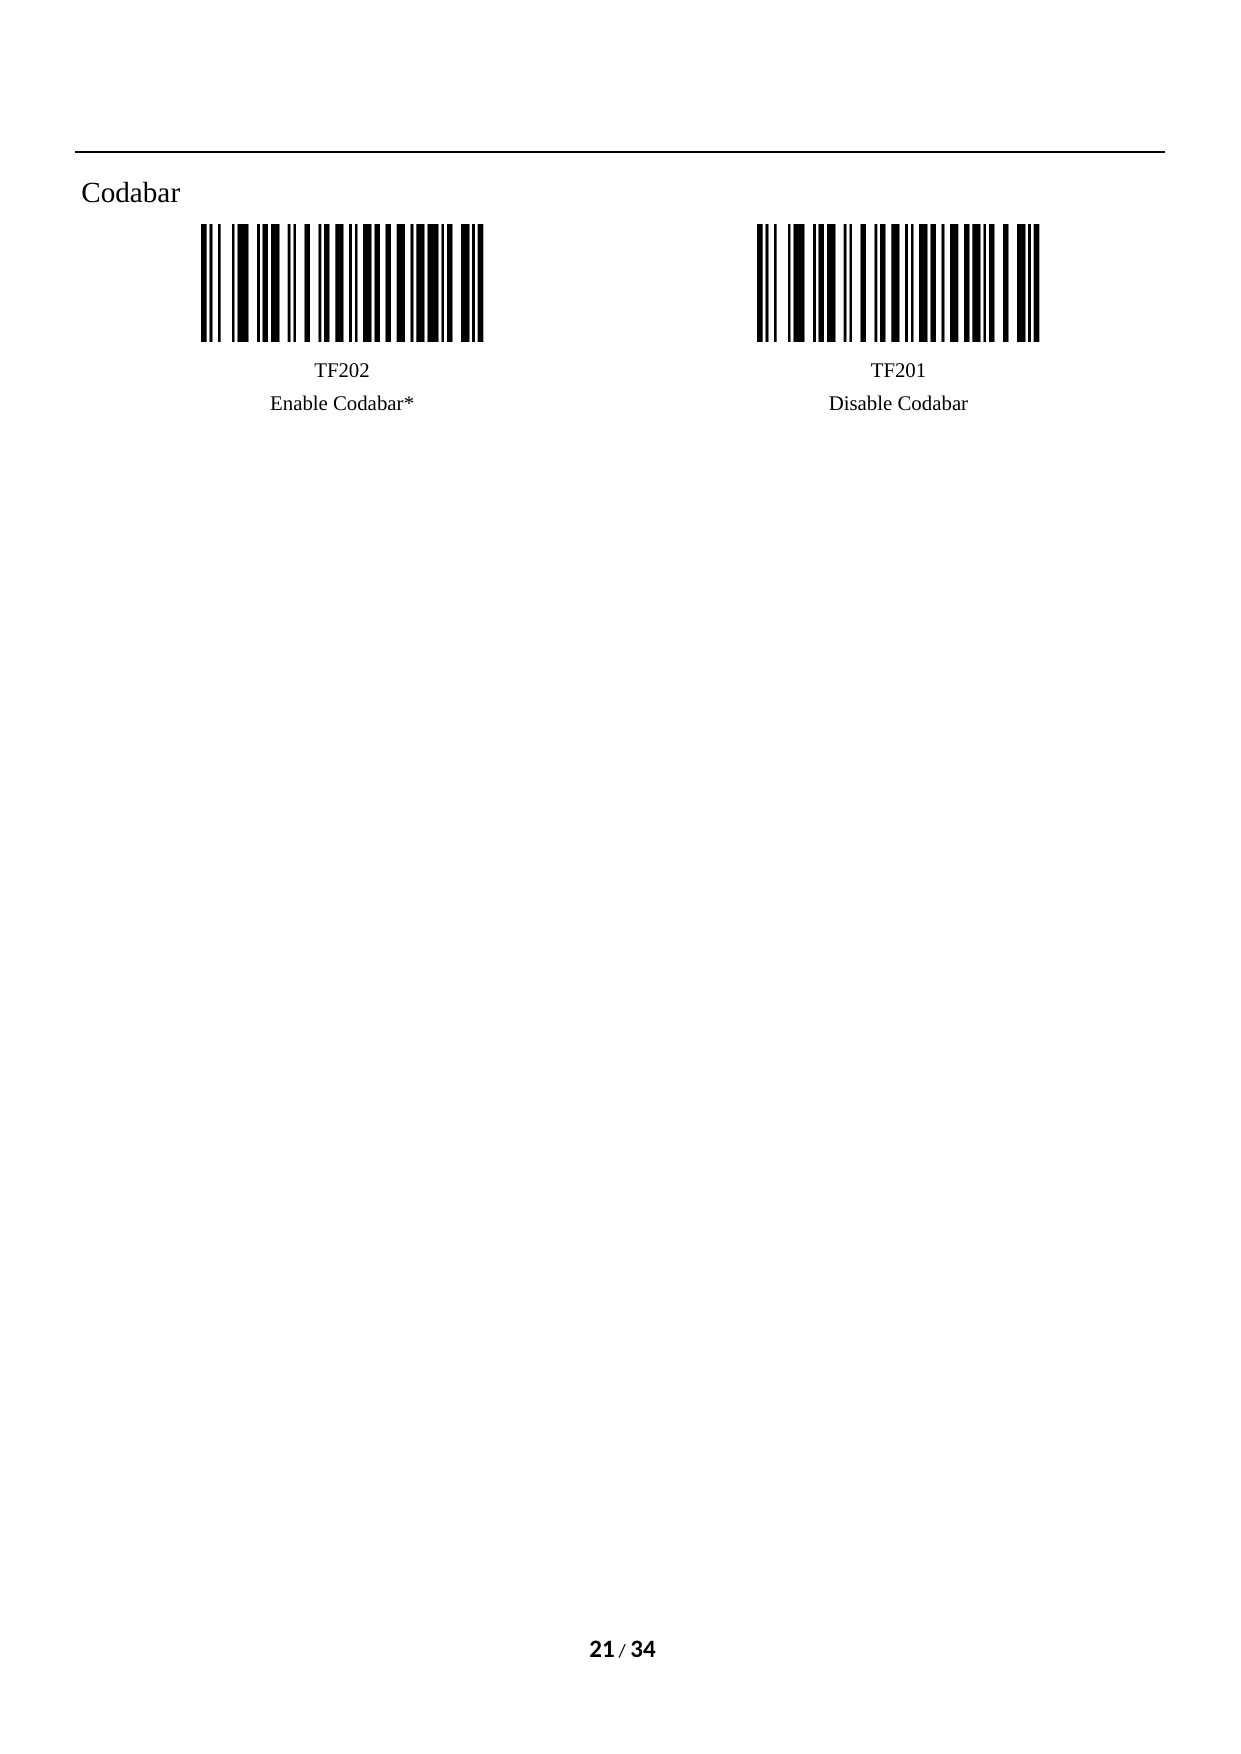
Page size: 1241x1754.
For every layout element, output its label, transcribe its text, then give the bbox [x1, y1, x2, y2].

text Codabar [75, 159, 1165, 224]
table_header TF201 Disable Codabar [620, 224, 1176, 419]
picture [729, 224, 1067, 342]
table_header TF202 Enable Codabar* [64, 224, 620, 419]
picture [173, 224, 511, 342]
